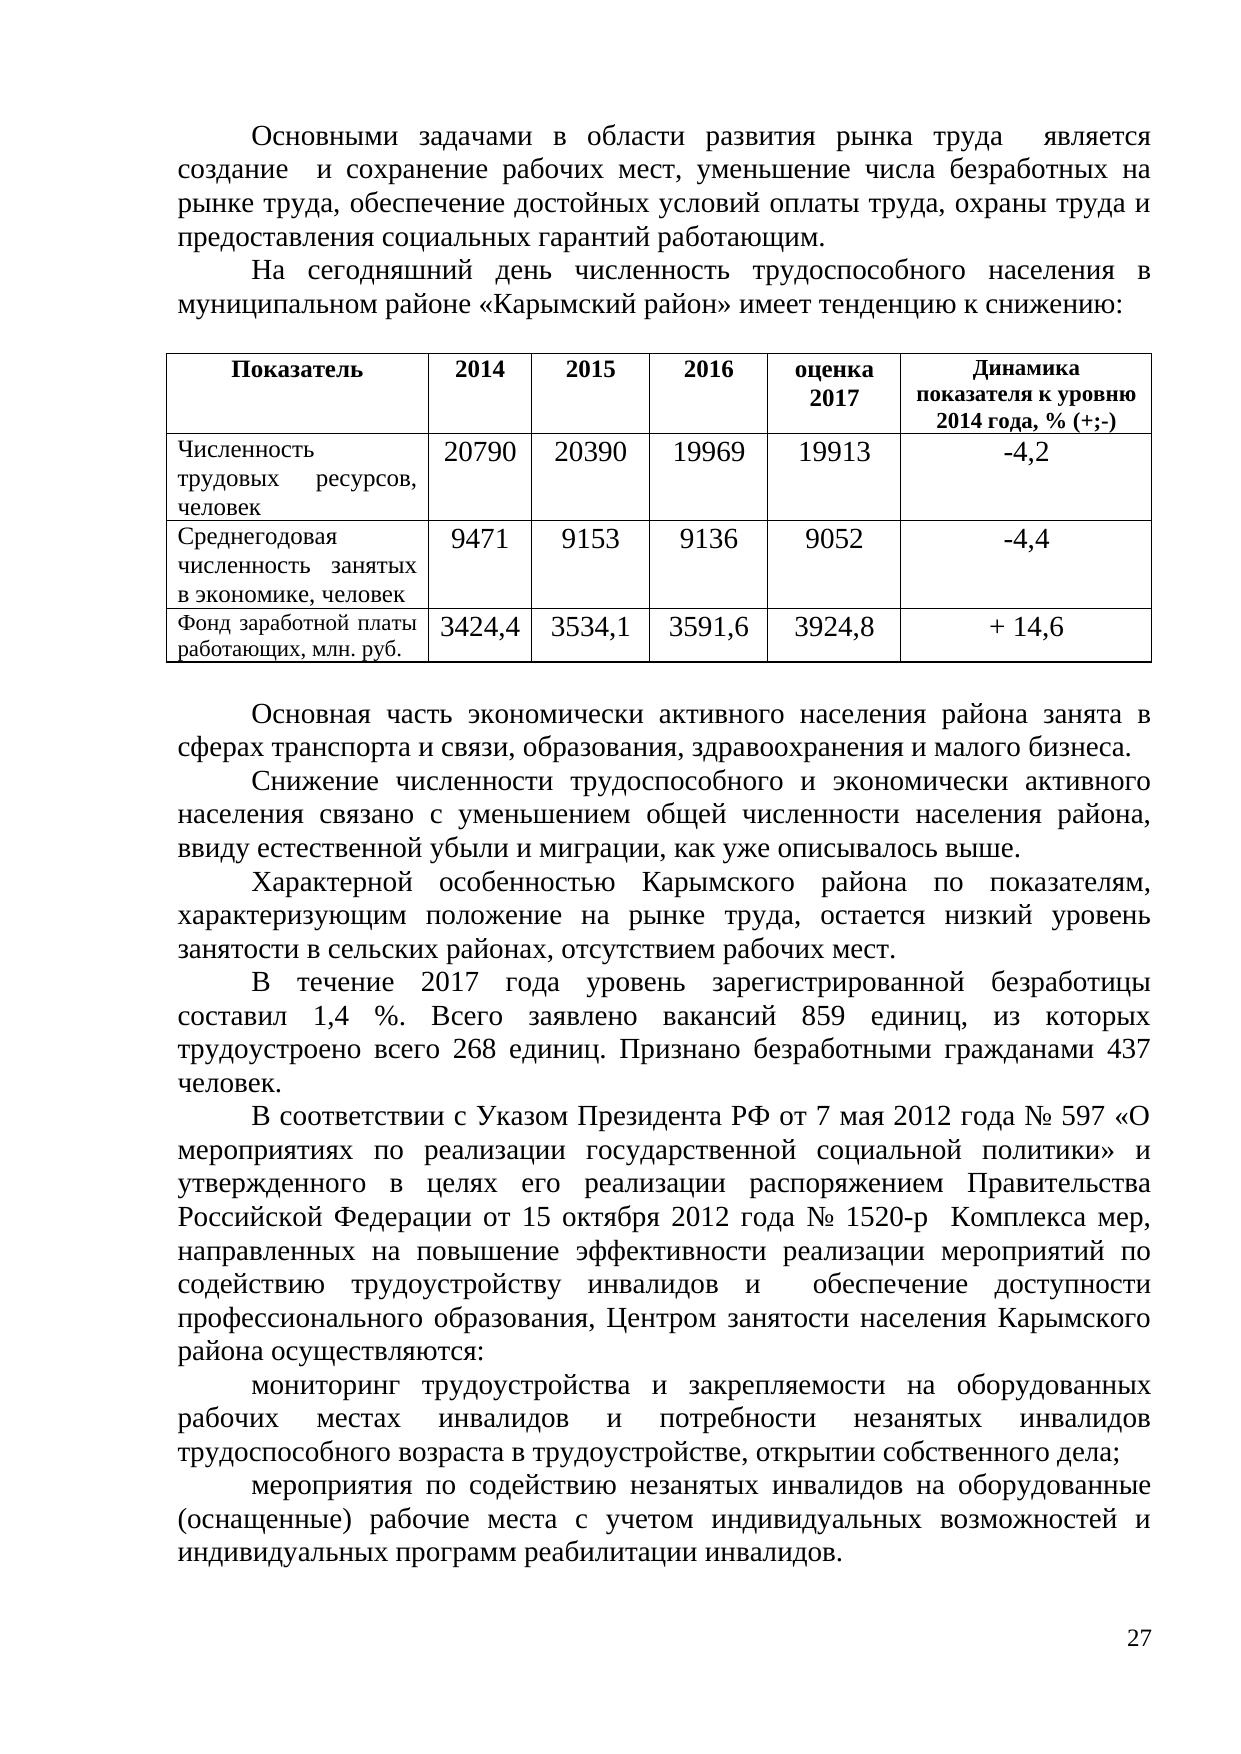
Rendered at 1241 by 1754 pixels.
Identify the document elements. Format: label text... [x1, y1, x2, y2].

table_cell 9136 [650, 521, 767, 608]
table_cell 9471 [429, 521, 531, 608]
table_cell + 14,6 [901, 609, 1151, 661]
text Основная часть экономически активного населения района занята в сферах транспорта и связи, образования, здравоохранения и малого бизнеса. [177, 696, 1152, 763]
text мероприятия по содействию незанятых инвалидов на оборудованные (оснащенные) рабочие места с учетом индивидуальных возможностей и индивидуальных программ реабилитации инвалидов. [177, 1467, 1152, 1568]
table_header 2014 [429, 354, 531, 433]
table_header 2015 [532, 354, 649, 433]
table_cell Среднегодовая численность занятых в экономике, человек [167, 521, 428, 608]
table_cell 19913 [768, 434, 900, 520]
table_cell 19969 [650, 434, 767, 520]
table_header оценка 2017 [768, 354, 900, 433]
text мониторинг трудоустройства и закрепляемости на оборудованных рабочих местах инвалидов и потребности незанятых инвалидов трудоспособного возраста в трудоустройстве, открытии собственного дела; [177, 1367, 1152, 1467]
table_cell 3591,6 [650, 609, 767, 661]
table_cell 3924,8 [768, 609, 900, 661]
table_cell 20790 [429, 434, 531, 520]
text В течение 2017 года уровень зарегистрированной безработицы составил 1,4 %. Всего заявлено вакансий 859 единиц, из которых трудоустроено всего 268 единиц. Признано безработными гражданами 437 человек. [177, 964, 1152, 1098]
table_cell Фонд заработной платы работающих, млн. руб. [167, 609, 428, 661]
text В соответствии с Указом Президента РФ от 7 мая 2012 года № 597 «О мероприятиях по реализации государственной социальной политики» и утвержденного в целях его реализации распоряжением Правительства Российской Федерации от 15 октября 2012 года № 1520-р Комплекса мер, направленных на повышение эффективности реализации мероприятий по содействию трудоустройству инвалидов и обеспечение доступности профессионального образования, Центром занятости населения Карымского района осуществляются: [177, 1098, 1152, 1367]
table_cell 9153 [532, 521, 649, 608]
text Характерной особенностью Карымского района по показателям, характеризующим положение на рынке труда, остается низкий уровень занятости в сельских районах, отсутствием рабочих мест. [177, 864, 1152, 964]
table_cell -4,2 [901, 434, 1151, 520]
table_cell 9052 [768, 521, 900, 608]
text Снижение численности трудоспособного и экономически активного населения связано с уменьшением общей численности населения района, ввиду естественной убыли и миграции, как уже описывалось выше. [177, 763, 1152, 864]
table_cell Численность трудовых ресурсов, человек [167, 434, 428, 520]
table_header 2016 [650, 354, 767, 433]
table_cell 3424,4 [429, 609, 531, 661]
table_cell 3534,1 [532, 609, 649, 661]
table_cell 20390 [532, 434, 649, 520]
text Основными задачами в области развития рынка труда является создание и сохранение рабочих мест, уменьшение числа безработных на рынке труда, обеспечение достойных условий оплаты труда, охраны труда и предоставления социальных гарантий работающим. [177, 118, 1152, 252]
table_cell -4,4 [901, 521, 1151, 608]
table_header Показатель [167, 354, 428, 433]
text На сегодняшний день численность трудоспособного населения в муниципальном районе «Карымский район» имеет тенденцию к снижению: [177, 252, 1152, 319]
table_header Динамика показателя к уровню 2014 года, % (+;-) [901, 354, 1151, 433]
